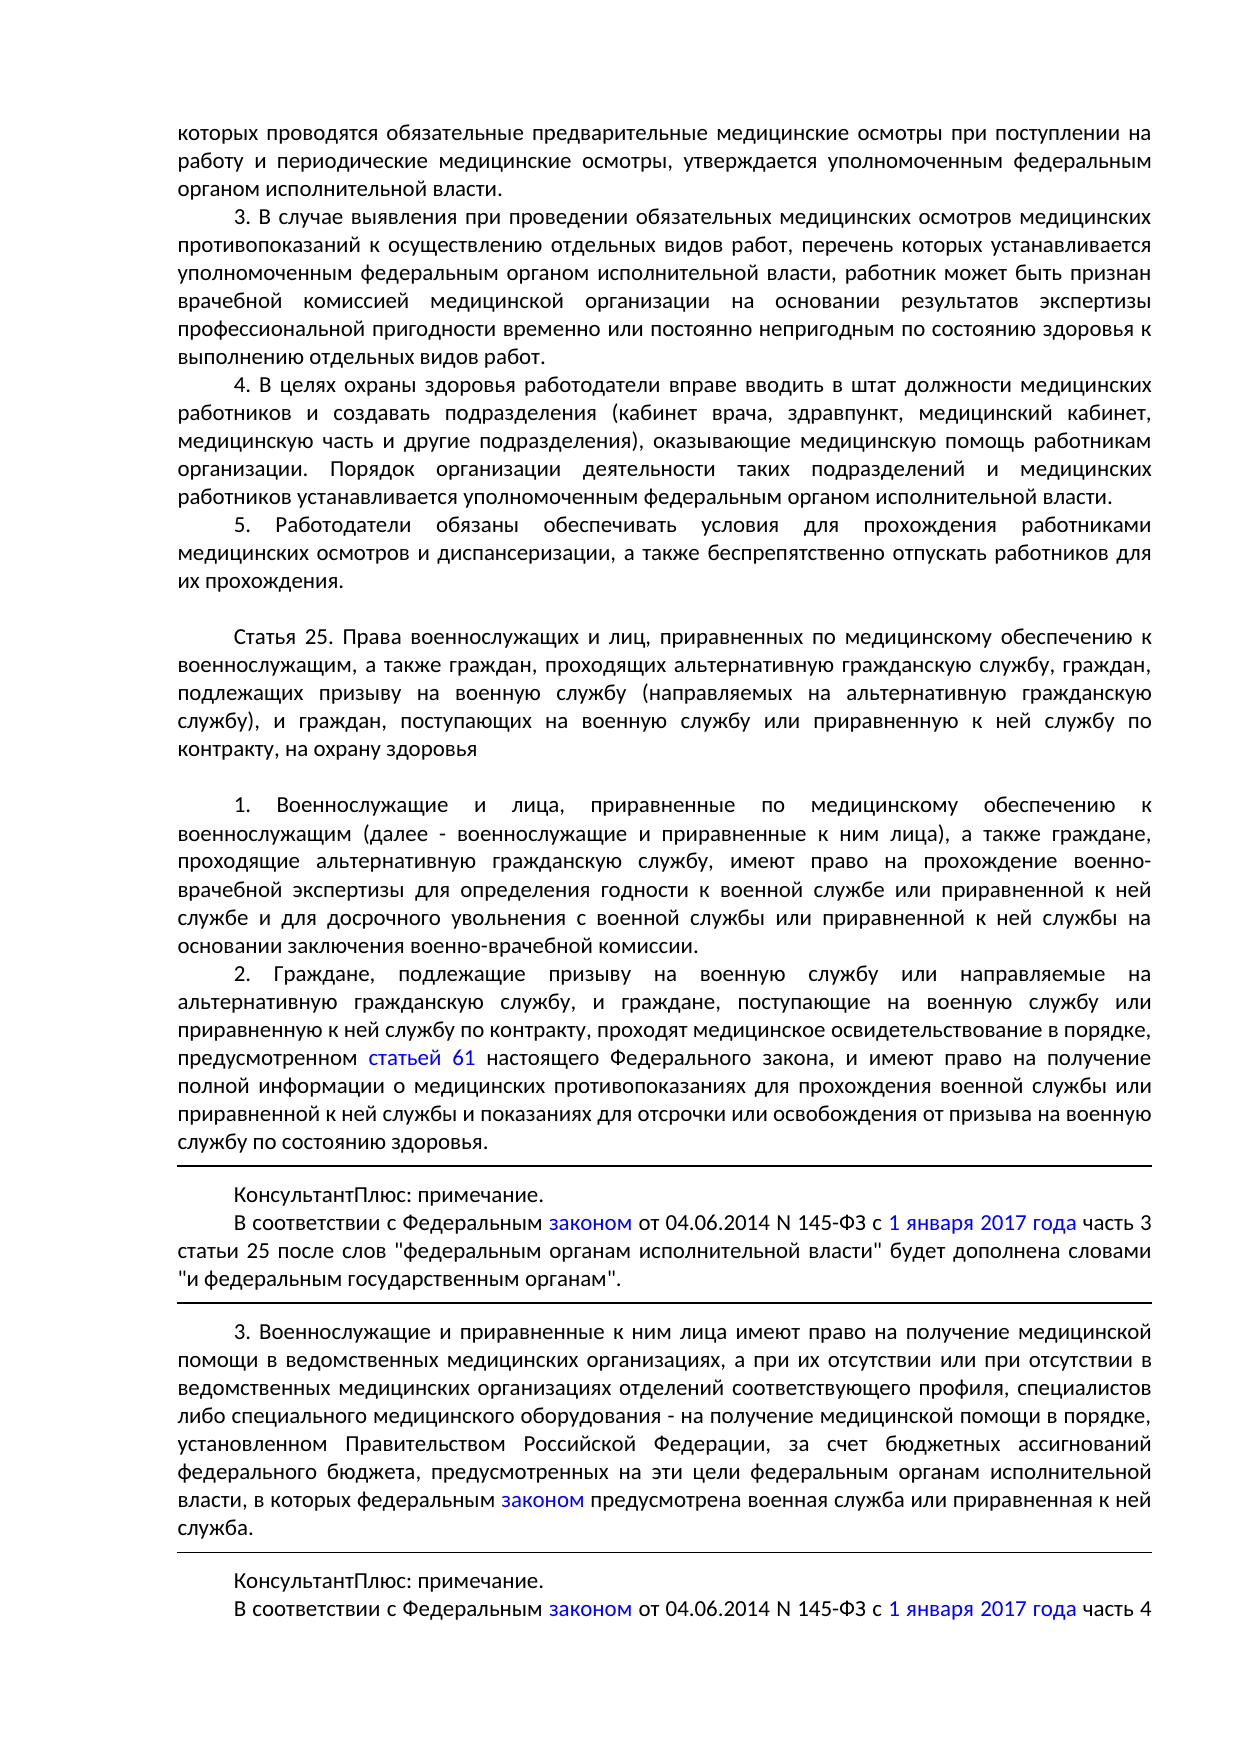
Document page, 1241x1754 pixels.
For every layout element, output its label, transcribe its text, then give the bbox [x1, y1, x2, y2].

text 1. Военнослужащие и лица, приравненные по медицинскому обеспечению к военнослужащим (далее - военнослужащие и приравненные к ним лица), а также граждане, проходящие альтернативную гражданскую службу, имеют право на прохождение военно-врачебной экспертизы для определения годности к военной службе или приравненной к ней службе и для досрочного увольнения с военной службы или приравненной к ней службы на основании заключения военно-врачебной комиссии. [177, 791, 1152, 959]
text В соответствии с Федеральным законом от 04.06.2014 N 145-ФЗ с 1 января 2017 года часть 3 статьи 25 после слов "федеральным органам исполнительной власти" будет дополнена словами "и федеральным государственным органам". [177, 1208, 1152, 1292]
text КонсультантПлюс: примечание. [177, 1566, 1152, 1594]
text КонсультантПлюс: примечание. [177, 1180, 1152, 1208]
text 4. В целях охраны здоровья работодатели вправе вводить в штат должности медицинских работников и создавать подразделения (кабинет врача, здравпункт, медицинский кабинет, медицинскую часть и другие подразделения), оказывающие медицинскую помощь работникам организации. Порядок организации деятельности таких подразделений и медицинских работников устанавливается уполномоченным федеральным органом исполнительной власти. [177, 370, 1152, 510]
text Статья 25. Права военнослужащих и лиц, приравненных по медицинскому обеспечению к военнослужащим, а также граждан, проходящих альтернативную гражданскую службу, граждан, подлежащих призыву на военную службу (направляемых на альтернативную гражданскую службу), и граждан, поступающих на военную службу или приравненную к ней службу по контракту, на охрану здоровья [177, 622, 1152, 763]
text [177, 1594, 1152, 1622]
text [177, 118, 1152, 202]
text 3. Военнослужащие и приравненные к ним лица имеют право на получение медицинской помощи в ведомственных медицинских организациях, а при их отсутствии или при отсутствии в ведомственных медицинских организациях отделений соответствующего профиля, специалистов либо специального медицинского оборудования - на получение медицинской помощи в порядке, установленном Правительством Российской Федерации, за счет бюджетных ассигнований федерального бюджета, предусмотренных на эти цели федеральным органам исполнительной власти, в которых федеральным законом предусмотрена военная служба или приравненная к ней служба. [177, 1317, 1152, 1541]
text 2. Граждане, подлежащие призыву на военную службу или направляемые на альтернативную гражданскую службу, и граждане, поступающие на военную службу или приравненную к ней службу по контракту, проходят медицинское освидетельствование в порядке, предусмотренном статьей 61 настоящего Федерального закона, и имеют право на получение полной информации о медицинских противопоказаниях для прохождения военной службы или приравненной к ней службы и показаниях для отсрочки или освобождения от призыва на военную службу по состоянию здоровья. [177, 959, 1152, 1155]
text 3. В случае выявления при проведении обязательных медицинских осмотров медицинских противопоказаний к осуществлению отдельных видов работ, перечень которых устанавливается уполномоченным федеральным органом исполнительной власти, работник может быть признан врачебной комиссией медицинской организации на основании результатов экспертизы профессиональной пригодности временно или постоянно непригодным по состоянию здоровья к выполнению отдельных видов работ. [177, 202, 1152, 370]
text 5. Работодатели обязаны обеспечивать условия для прохождения работниками медицинских осмотров и диспансеризации, а также беспрепятственно отпускать работников для их прохождения. [177, 510, 1152, 594]
